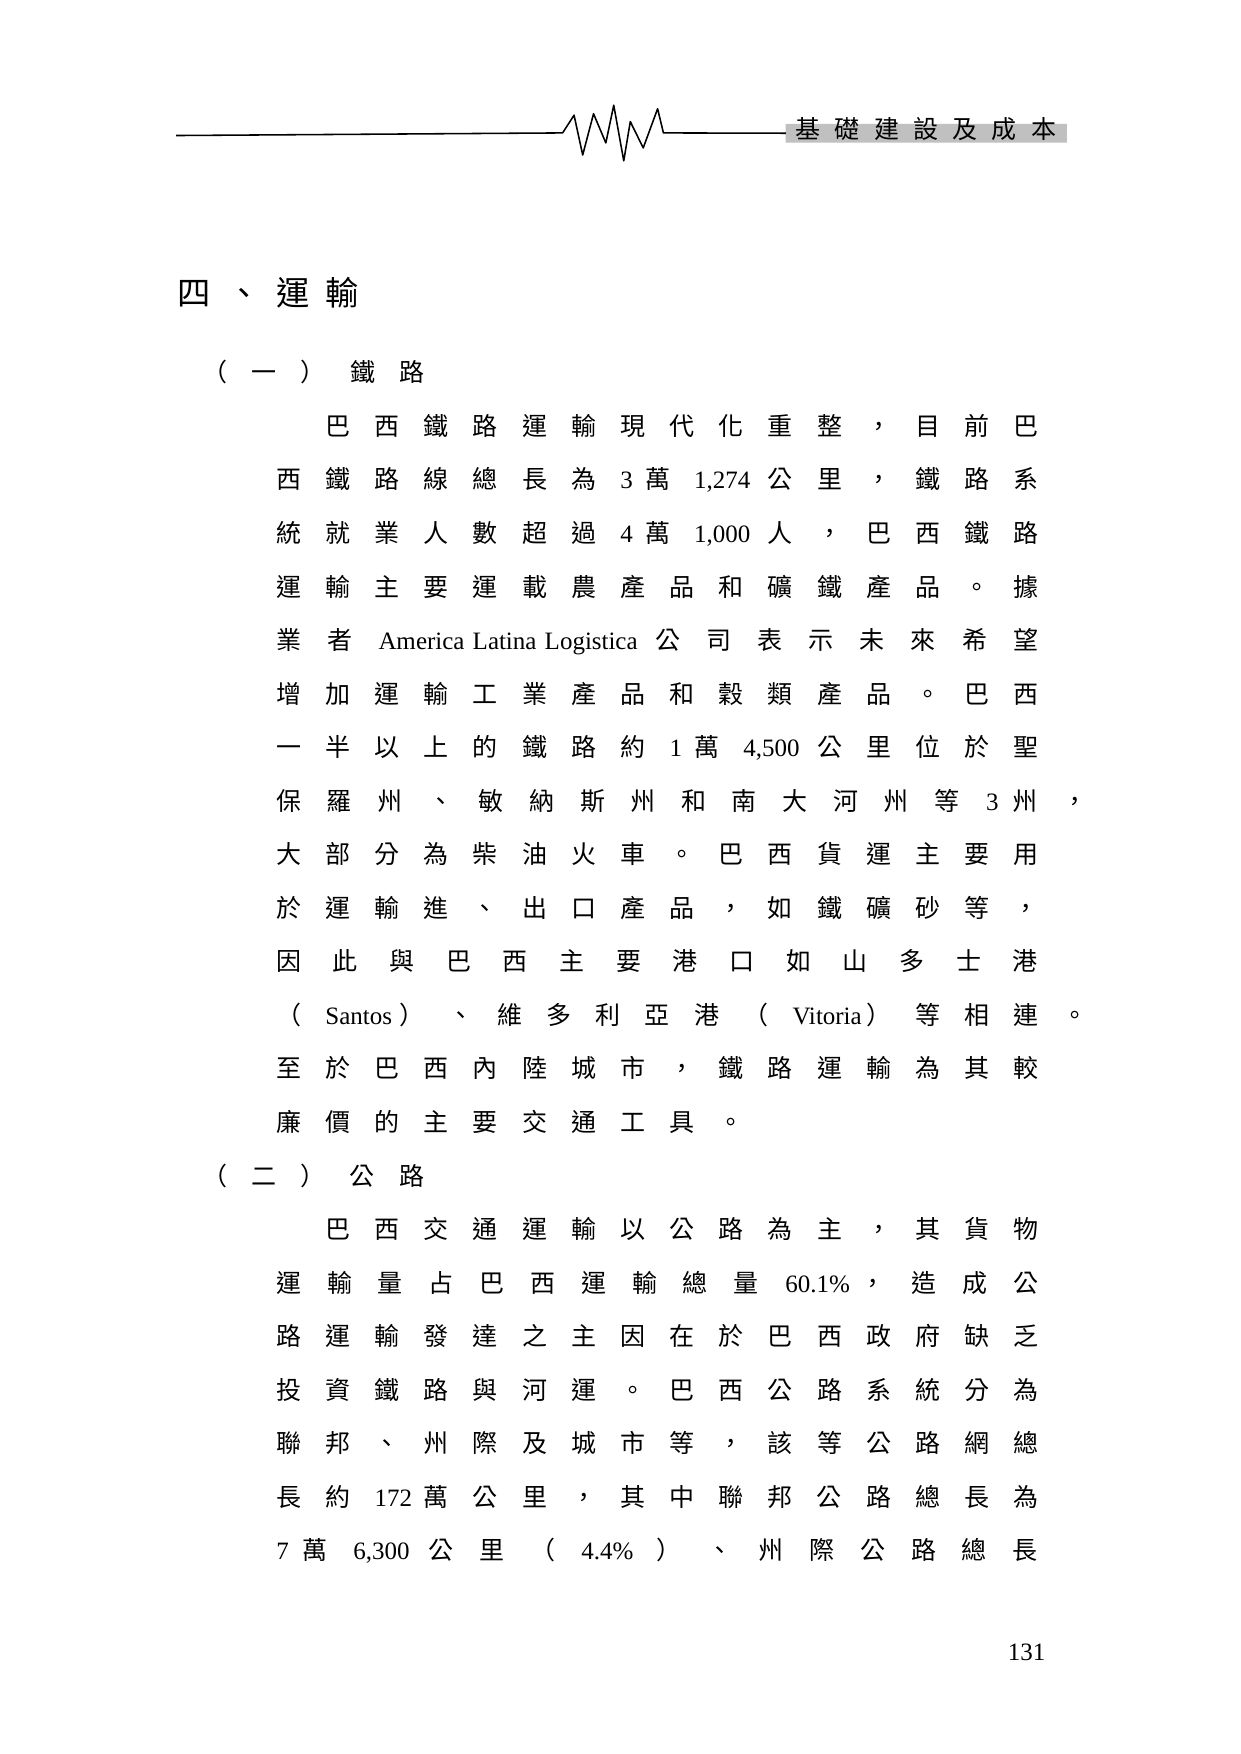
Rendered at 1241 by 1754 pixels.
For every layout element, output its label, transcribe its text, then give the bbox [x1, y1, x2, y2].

text 四、運輸 [178, 264, 1063, 317]
text （二）公路 [202, 1147, 1063, 1201]
text 巴西鐵路運輸現代化重整，目前巴西鐵路線總長為3萬1,274公里，鐵路系統就業人數超過4萬1,000人，巴西鐵路運輸主要運載農產品和礦鐵產品。據業者America Latina Logistica公司表示未來希望增加運輸工業產品和穀類產品。巴西一半以上的鐵路約1萬4,500公里位於聖保羅州、敏納斯州和南大河州等3州，大部分為柴油火車。巴西貨運主要用於運輸進、出口產品，如鐵礦砂等，因此與巴西主要港口如山多士港（Santos）、維多利亞港（Vitoria）等相連。至於巴西內陸城市，鐵路運輸為其較廉價的主要交通工具。 [276, 398, 1063, 1147]
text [276, 1201, 1063, 1576]
text （一）鐵路 [202, 344, 1063, 398]
